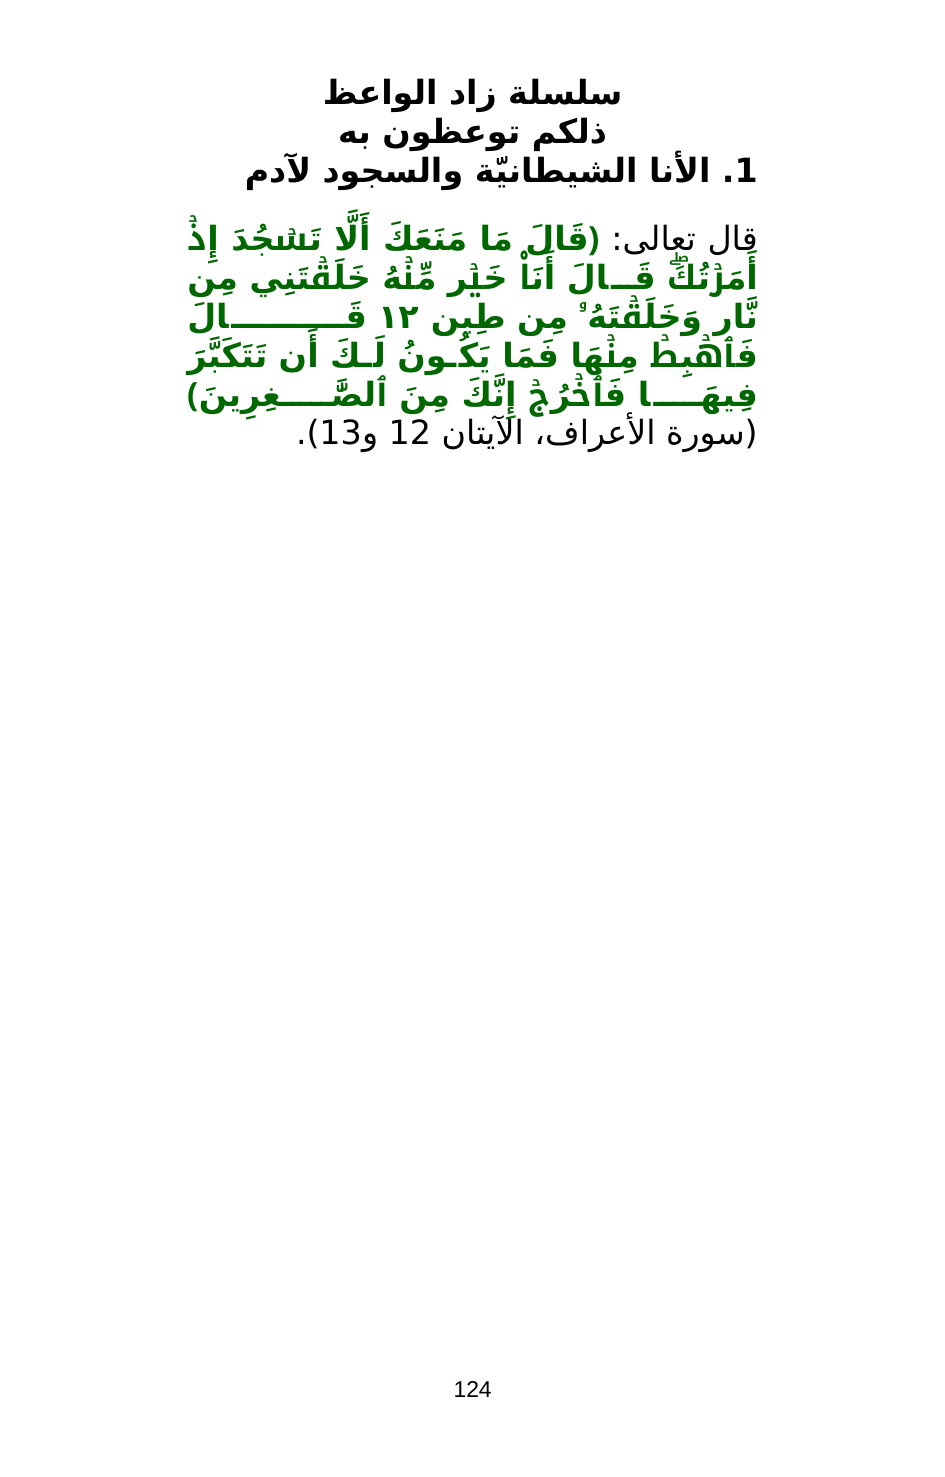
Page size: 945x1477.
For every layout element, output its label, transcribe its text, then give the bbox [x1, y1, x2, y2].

text 1. الأنا الشيطانيّة والسجود لآدم [187, 152, 758, 190]
text قال تعالى: ﴿قَالَ مَا مَنَعَكَ أَلَّا تَسۡجُدَ إِذۡ أَمَرۡتُكَۖ قَالَ أَنَا۠ خَيۡر مِّنۡهُ خَلَقۡتَنِي مِن نَّار وَخَلَقۡتَهُۥ مِن طِين ١٢ قَالَ فَٱهۡبِطۡ مِنۡهَا فَمَا يَكُونُ لَكَ أَن تَتَكَبَّرَ فِيهَا فَٱخۡرُجۡ إِنَّكَ مِنَ ٱلصَّٰغِرِينَ﴾ (سورة الأعراف، الآيتان 12 و13). [187, 219, 758, 453]
